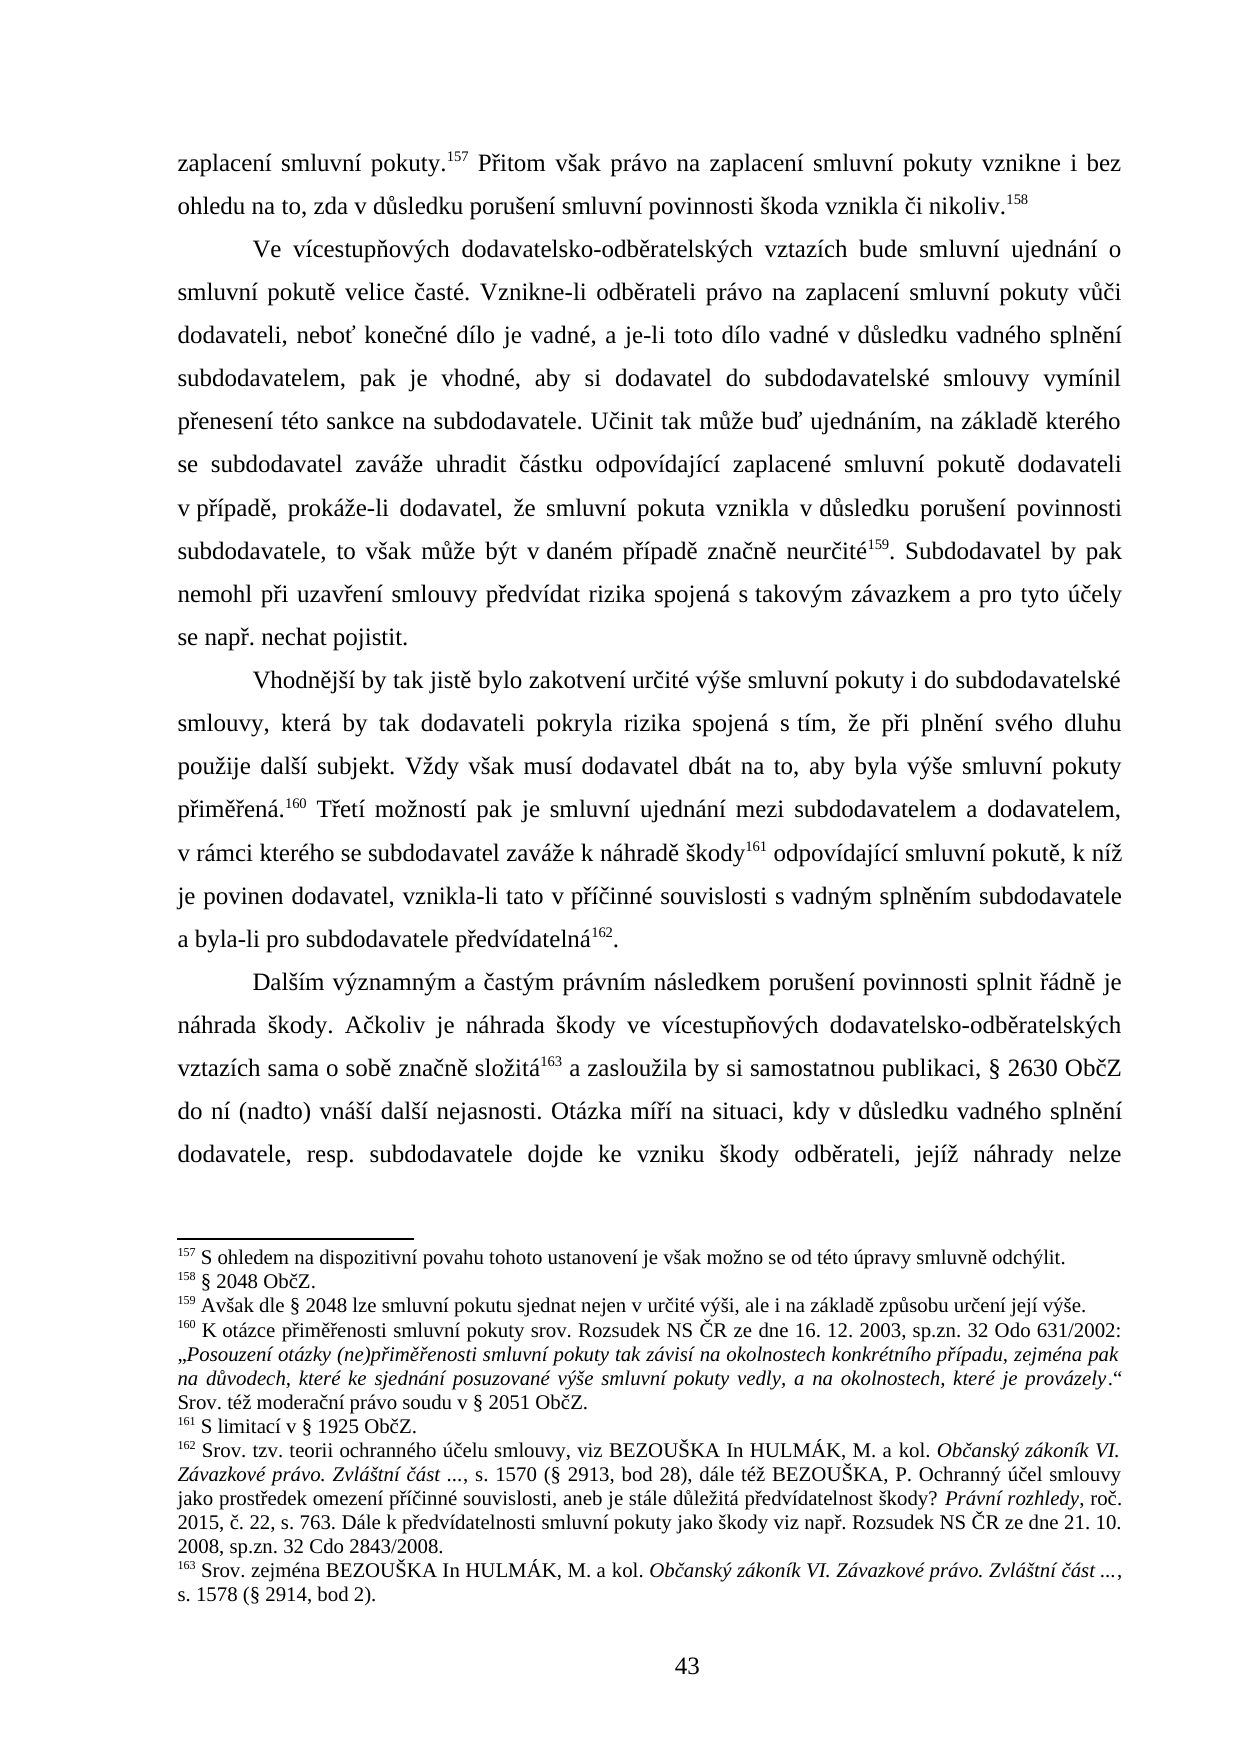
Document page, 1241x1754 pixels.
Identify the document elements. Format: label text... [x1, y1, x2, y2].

text Dalším významným a častým právním následkem porušení povinnosti splnit řádně je náhrada škody. Ačkoliv je náhrada škody ve vícestupňových dodavatelsko-odběratelských vztazích sama o sobě značně složitá a zasloužila by si samostatnou publikaci, § 2630 ObčZ do ní (nadto) vnáší další nejasnosti. Otázka míří na situaci, kdy v důsledku vadného splnění dodavatele, resp. subdodavatele dojde ke vzniku škody odběrateli, jejíž náhrady nelze dosáhnout uplatněním práva z vadného splnění. Dle Heczka je § 2630 podkladem nejen pro stanovení povinností z vadného splnění, ale i podkladem pro řešení náhrady škody. Účelem autorova názoru je rozšíření okruhu škůdců a posílení postavení odběratele, zřejmě i stanovení liberačních důvodů subjektům pro případ vzniku škody a povinnosti k její náhradě. Autor svá tvrzení však již neopírá o konkrétní skutkovou podstatu náhrady škody, resp. nevysvětluje vztah § 2630 k § 2910, ani k § 2913, příp. ani k § 1935 ObčZ. K posouzení této otázky tak jistě budou zajímavé závěry judikatury. [177, 967, 1122, 1168]
text Ve vícestupňových dodavatelsko-odběratelských vztazích bude smluvní ujednání o smluvní pokutě velice časté. Vznikne-li odběrateli právo na zaplacení smluvní pokuty vůči dodavateli, neboť konečné dílo je vadné, a je-li toto dílo vadné v důsledku vadného splnění subdodavatelem, pak je vhodné, aby si dodavatel do subdodavatelské smlouvy vymínil přenesení této sankce na subdodavatele. Učinit tak může buď ujednáním, na základě kterého se subdodavatel zaváže uhradit částku odpovídající zaplacené smluvní pokutě dodavateli v případě, prokáže-li dodavatel, že smluvní pokuta vznikla v důsledku porušení povinnosti subdodavatele, to však může být v daném případě značně neurčité. Subdodavatel by pak nemohl při uzavření smlouvy předvídat rizika spojená s takovým závazkem a pro tyto účely se např. nechat pojistit. [177, 234, 1122, 651]
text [177, 148, 1122, 219]
text Vhodnější by tak jistě bylo zakotvení určité výše smluvní pokuty i do subdodavatelské smlouvy, která by tak dodavateli pokryla rizika spojená s tím, že při plnění svého dluhu použije další subjekt. Vždy však musí dodavatel dbát na to, aby byla výše smluvní pokuty přiměřená. Třetí možností pak je smluvní ujednání mezi subdodavatelem a dodavatelem, v rámci kterého se subdodavatel zaváže k náhradě škody odpovídající smluvní pokutě, k níž je povinen dodavatel, vznikla-li tato v příčinné souvislosti s vadným splněním subdodavatele a byla-li pro subdodavatele předvídatelná. [177, 665, 1122, 953]
